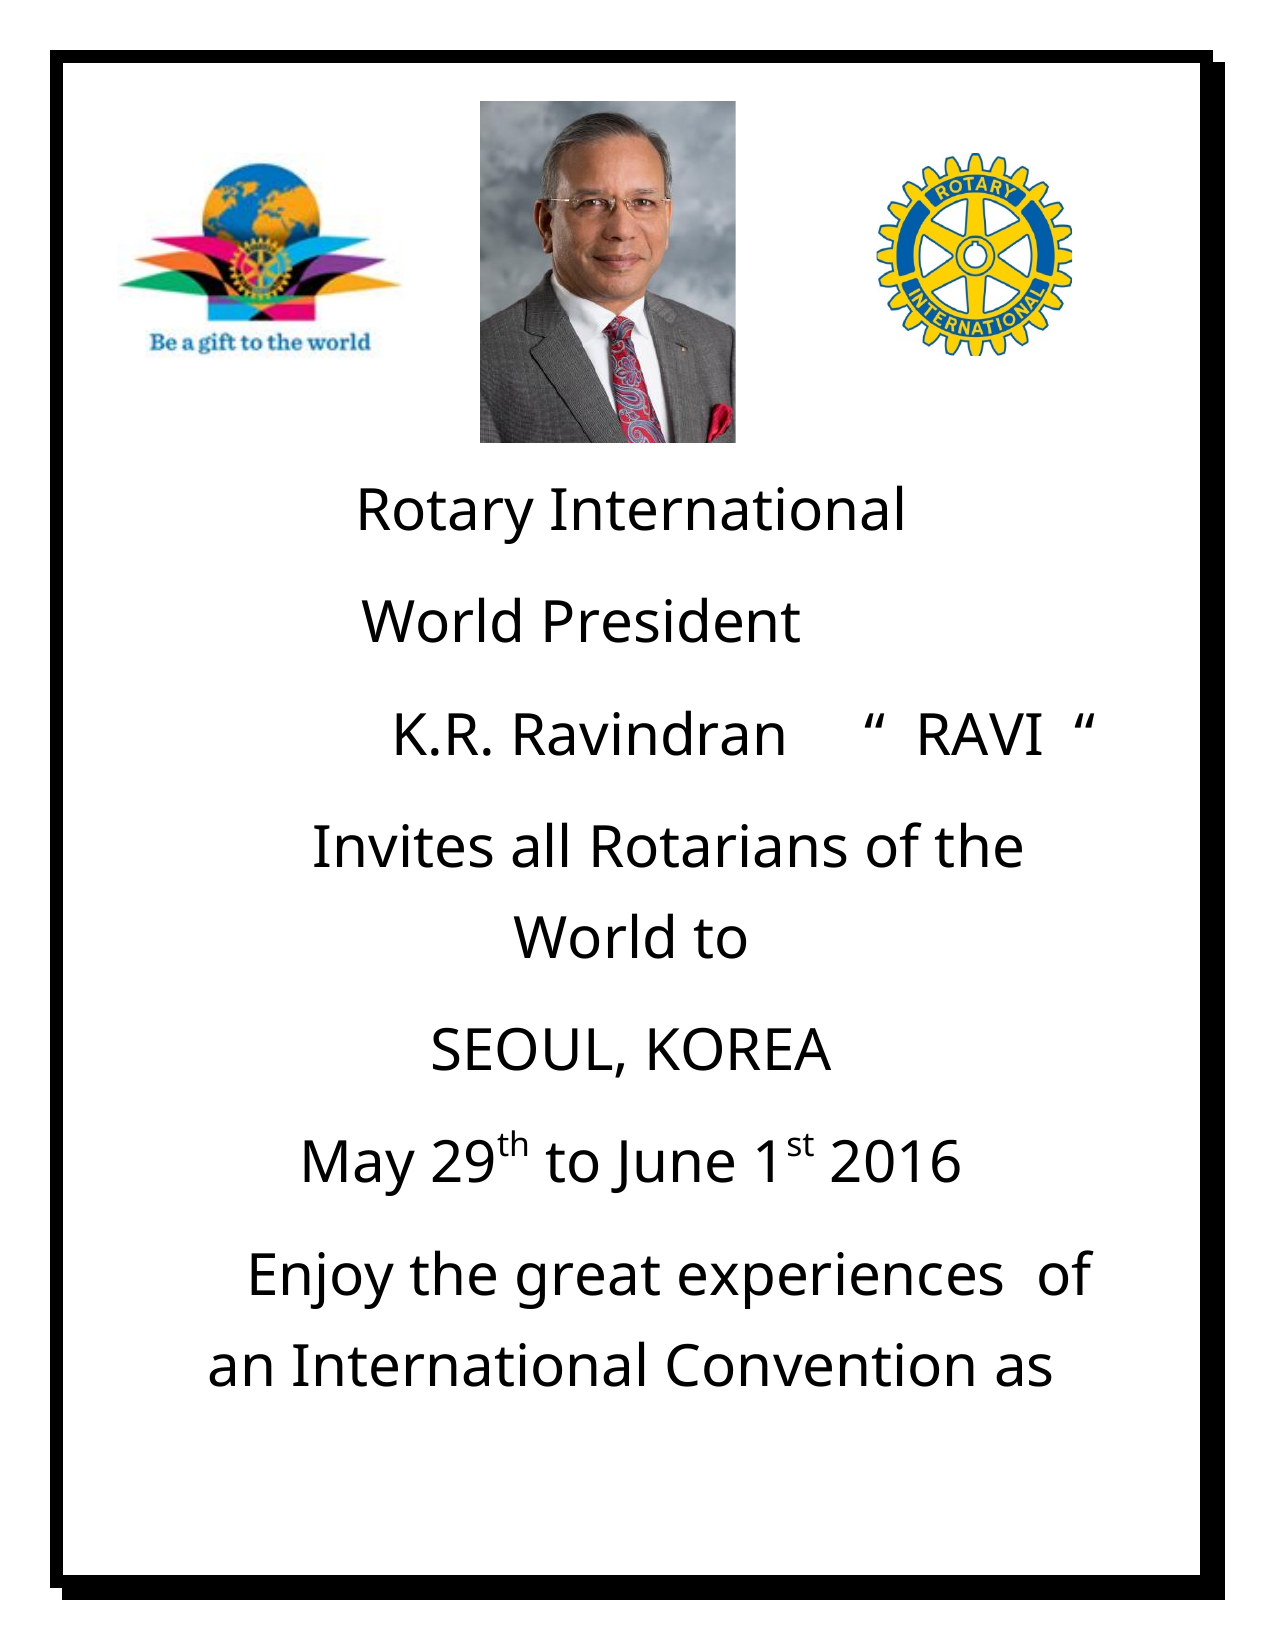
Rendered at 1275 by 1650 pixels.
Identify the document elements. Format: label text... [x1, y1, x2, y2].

text Invites all Rotarians of the World to [150, 805, 1112, 976]
text Rotary International [150, 468, 1112, 548]
picture [480, 101, 736, 443]
picture [875, 153, 1073, 354]
text World President [150, 580, 1112, 660]
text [150, 1233, 1112, 1403]
picture [117, 153, 404, 366]
text K.R. Ravindran “ RAVI “ [150, 692, 1112, 772]
text May 29th to June 1st 2016 [150, 1120, 1112, 1200]
text SEOUL, KOREA [150, 1008, 1112, 1088]
